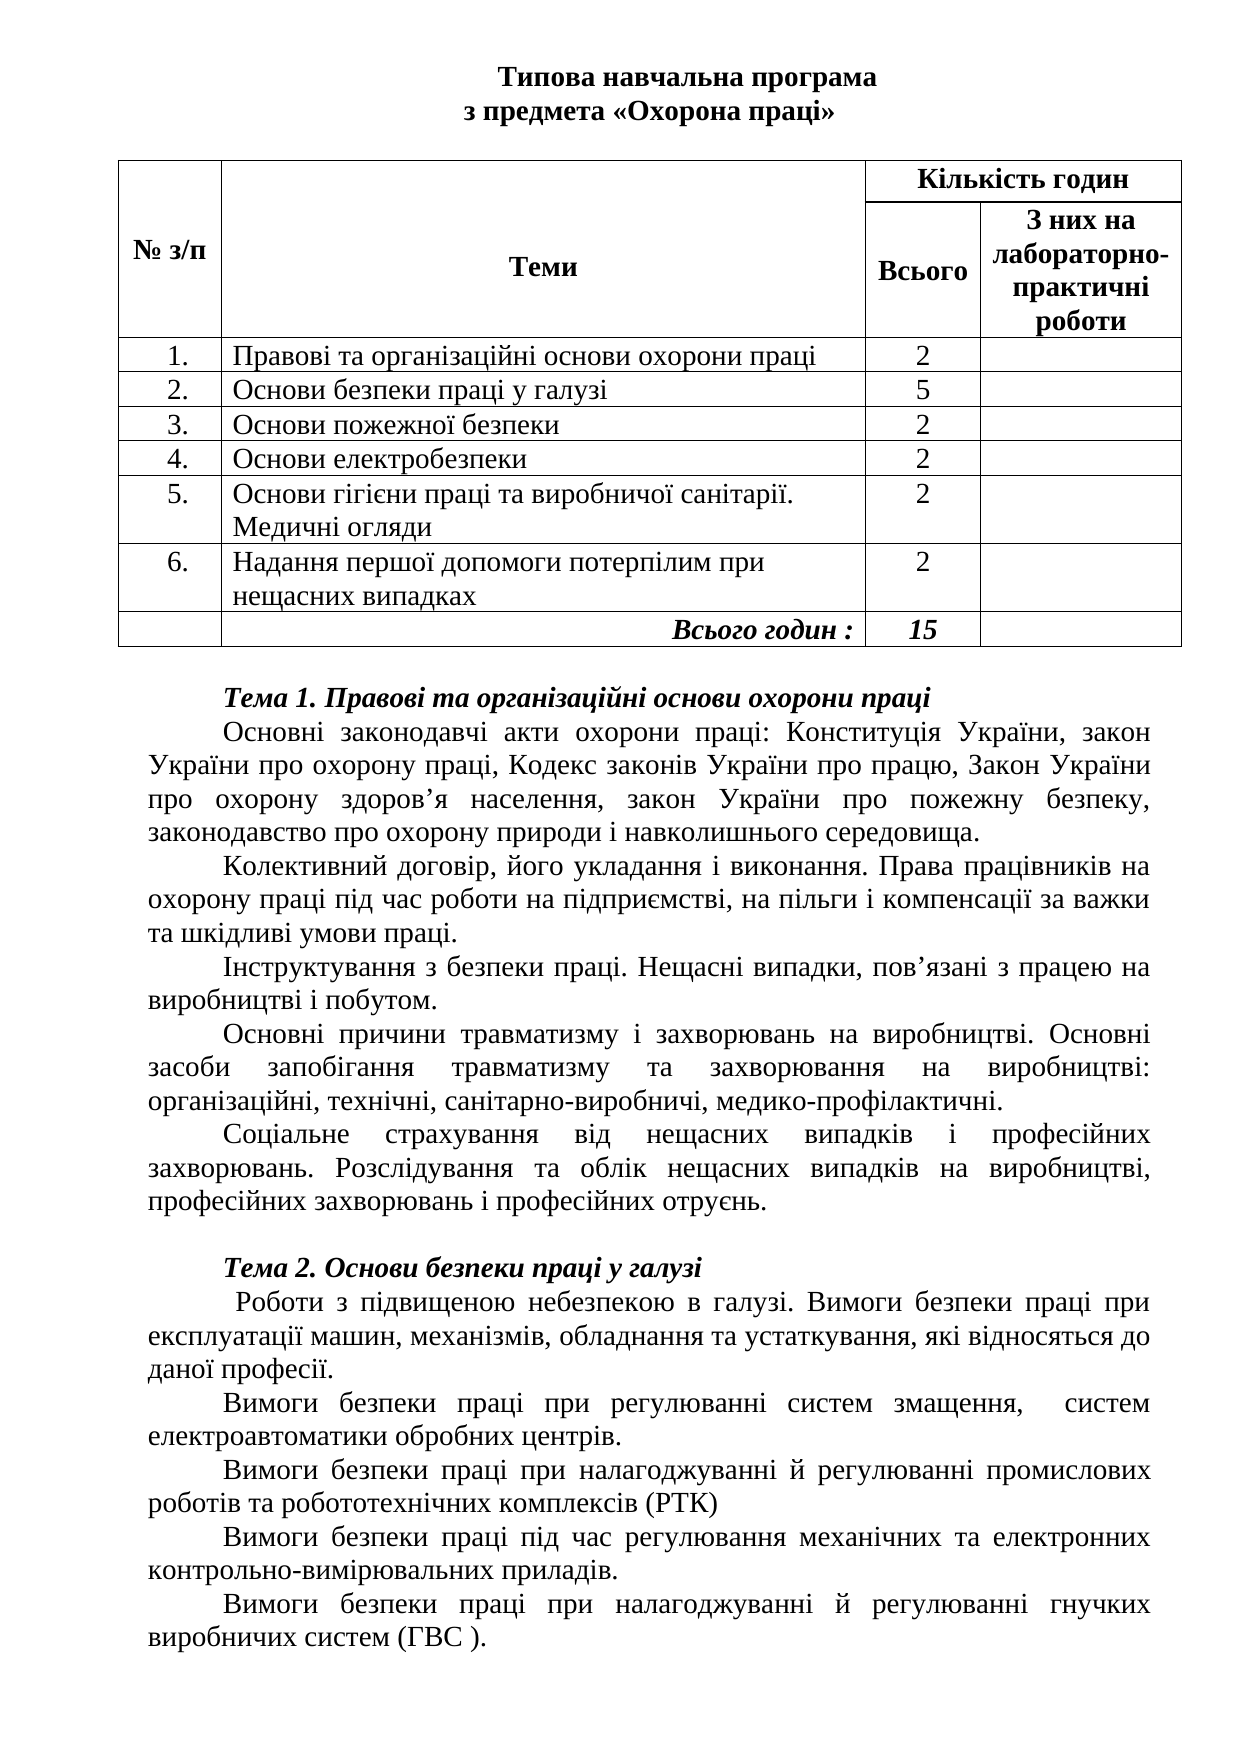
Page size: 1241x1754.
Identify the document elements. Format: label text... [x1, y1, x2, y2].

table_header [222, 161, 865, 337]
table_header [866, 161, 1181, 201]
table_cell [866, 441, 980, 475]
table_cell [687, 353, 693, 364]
text Вимоги безпеки праці при налагоджуванні й регулюванні гнучких виробничих систем (ГВС ). [148, 1586, 1152, 1653]
text Типова навчальна програма [148, 59, 1152, 93]
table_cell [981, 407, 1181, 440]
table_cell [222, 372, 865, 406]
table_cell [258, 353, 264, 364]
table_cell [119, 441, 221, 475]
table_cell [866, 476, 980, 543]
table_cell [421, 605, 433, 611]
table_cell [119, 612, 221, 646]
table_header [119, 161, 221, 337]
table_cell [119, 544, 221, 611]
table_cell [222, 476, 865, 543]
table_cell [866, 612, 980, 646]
text Основні законодавчі акти охорони праці: Конституція України, закон України про охорону праці, Кодекс законів України про працю, Закон України про охорону здоров’я населення, закон України про пожежну безпеку, законодавство про охорону природи і навколишнього середовища. [148, 714, 1152, 848]
text Роботи з підвищеною небезпекою в галузі. Вимоги безпеки праці при експлуатації машин, механізмів, обладнання та устаткування, які відносяться до даної професії. [148, 1284, 1152, 1385]
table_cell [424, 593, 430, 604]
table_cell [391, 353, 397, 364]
text Основні причини травматизму і захворювань на виробництві. Основні засоби запобігання травматизму та захворювання на виробництві: організаційні, технічні, санітарно-виробничі, медико-профілактичні. [148, 1016, 1152, 1116]
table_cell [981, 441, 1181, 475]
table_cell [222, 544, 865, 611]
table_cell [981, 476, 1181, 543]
text з предмета «Охорона праці» [148, 93, 1152, 126]
text Вимоги безпеки праці під час регулювання механічних та електронних контрольно-вимірювальних приладів. [148, 1519, 1152, 1586]
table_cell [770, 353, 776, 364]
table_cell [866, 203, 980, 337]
text Соціальне страхування від нещасних випадків і професійних захворювань. Розслідування та облік нещасних випадків на виробництві, професійних захворювань і професійних отруєнь. [148, 1116, 1152, 1217]
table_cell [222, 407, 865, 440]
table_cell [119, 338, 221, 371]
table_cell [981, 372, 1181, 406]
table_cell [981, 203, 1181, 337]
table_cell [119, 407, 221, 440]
text Тема 2. Основи безпеки праці у галузі [148, 1251, 1152, 1284]
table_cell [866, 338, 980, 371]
text Вимоги безпеки праці при налагоджуванні й регулюванні промислових роботів та робототехнічних комплексів (РТК) [148, 1452, 1152, 1519]
text Вимоги безпеки праці при регулюванні систем змащення, систем електроавтоматики обробних центрів. [148, 1385, 1152, 1452]
text Тема 1. Правові та організаційні основи охорони праці [148, 680, 1152, 714]
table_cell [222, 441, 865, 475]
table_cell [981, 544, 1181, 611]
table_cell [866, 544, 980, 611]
text Інструктування з безпеки праці. Нещасні випадки, пов’язані з працею на виробництві і побутом. [148, 949, 1152, 1016]
text Колективний договір, його укладання і виконання. Права працівників на охорону праці під час роботи на підприємстві, на пільги і компенсації за важки та шкідливі умови праці. [148, 848, 1152, 949]
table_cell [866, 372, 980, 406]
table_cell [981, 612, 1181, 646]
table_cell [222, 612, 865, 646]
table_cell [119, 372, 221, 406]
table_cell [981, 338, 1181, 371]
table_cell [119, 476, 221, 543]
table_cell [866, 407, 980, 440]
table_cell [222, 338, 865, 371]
